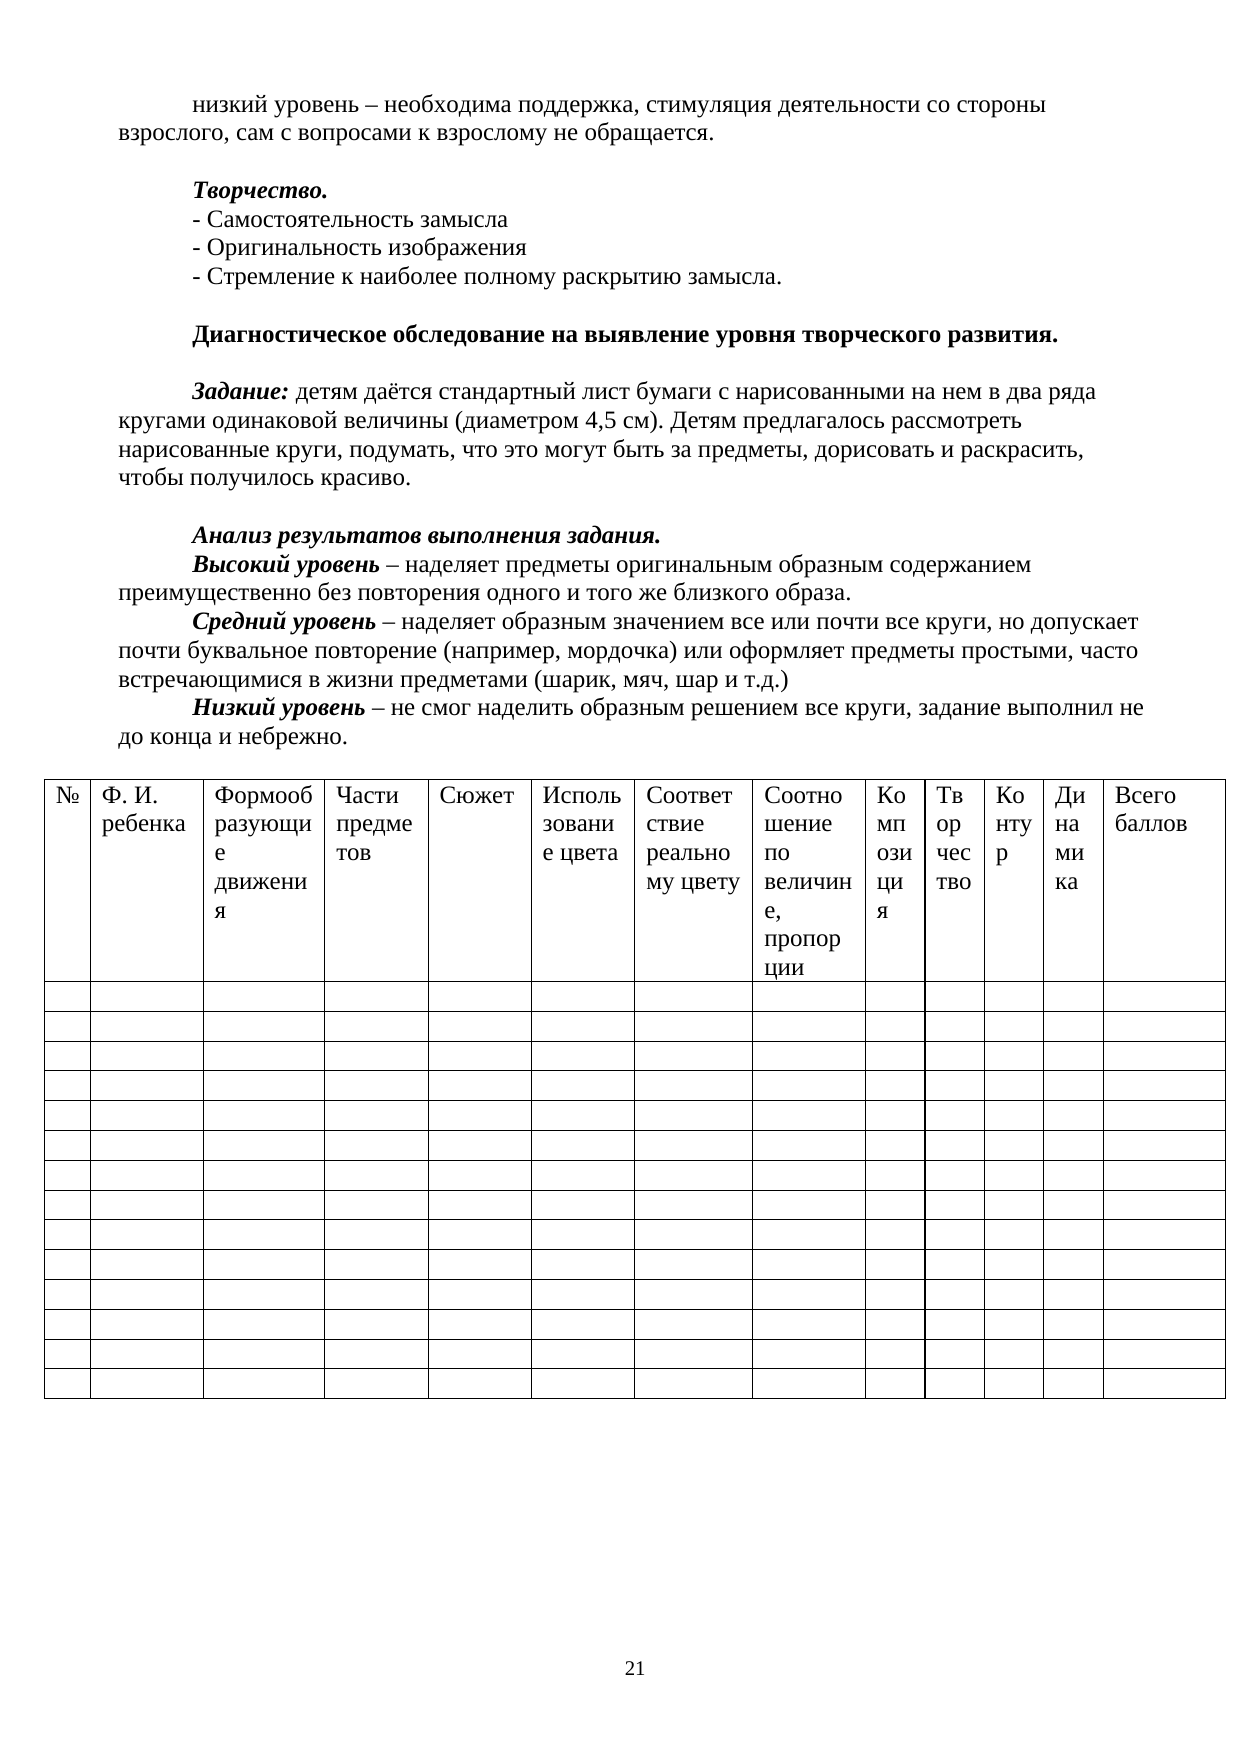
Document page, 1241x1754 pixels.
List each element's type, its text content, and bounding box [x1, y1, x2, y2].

table_cell [91, 1340, 203, 1368]
text низкий уровень – необходима поддержка, стимуляция деятельности со стороны взрослого, сам с вопросами к взрослому не обращается. [118, 89, 1152, 146]
table_cell [91, 1250, 203, 1279]
table_cell [926, 1220, 984, 1249]
table_cell [1104, 1191, 1225, 1219]
table_cell [866, 1191, 924, 1219]
text Творчество. - Самостоятельность замысла - Оригинальность изображения - Стремление к наиболее полному раскрытию замысла. [192, 175, 1152, 290]
table_cell [866, 1131, 924, 1160]
table_cell [1104, 1071, 1225, 1100]
table_cell [866, 1250, 924, 1279]
table_cell [926, 1369, 984, 1398]
table_cell [45, 1250, 90, 1279]
table_header Сюжет [429, 780, 531, 981]
table_cell [91, 1101, 203, 1130]
table_cell [926, 1191, 984, 1219]
table_cell [204, 1220, 324, 1249]
text Низкий уровень – не смог наделить образным решением все круги, задание выполнил не до конца и небрежно. [118, 692, 1152, 750]
table_cell [204, 1071, 324, 1100]
table_cell [532, 1101, 634, 1130]
table_cell [532, 1369, 634, 1398]
table_cell [45, 1161, 90, 1189]
table_cell [753, 1220, 865, 1249]
table_cell [635, 1250, 752, 1279]
table_cell [45, 1340, 90, 1368]
table_cell [325, 1310, 428, 1338]
table_cell [429, 1280, 531, 1309]
table_cell [753, 1310, 865, 1338]
table_cell [1104, 1369, 1225, 1398]
table_cell [926, 1071, 984, 1100]
table_cell [204, 1250, 324, 1279]
table_cell [325, 1340, 428, 1368]
table_header Соотношение по величине, пропорции [753, 780, 865, 981]
table_cell [753, 1340, 865, 1368]
table_cell [635, 1369, 752, 1398]
table_cell [866, 1101, 924, 1130]
table_cell [1044, 1101, 1103, 1130]
table_cell [91, 1131, 203, 1160]
table_cell [45, 1280, 90, 1309]
table_cell [91, 1071, 203, 1100]
text Средний уровень – наделяет образным значением все или почти все круги, но допускает почти буквальное повторение (например, мордочка) или оформляет предметы простыми, часто встречающимися в жизни предметами (шарик, мяч, шар и т.д.) [118, 606, 1152, 692]
table_cell [45, 1042, 90, 1070]
table_cell [429, 1161, 531, 1189]
table_cell [753, 1042, 865, 1070]
table_cell [753, 982, 865, 1011]
table_cell [1104, 1250, 1225, 1279]
table_cell [866, 1220, 924, 1249]
table_cell [985, 1131, 1043, 1160]
table_cell [91, 1191, 203, 1219]
table_cell [45, 1310, 90, 1338]
table_header Творчество [926, 780, 984, 981]
table_cell [204, 1280, 324, 1309]
table_cell [926, 1131, 984, 1160]
table_cell [1104, 1220, 1225, 1249]
table_cell [1104, 1131, 1225, 1160]
table_cell [45, 1101, 90, 1130]
table_cell [635, 1161, 752, 1189]
table_cell [866, 1280, 924, 1309]
table_cell [204, 1191, 324, 1219]
table_cell [91, 1310, 203, 1338]
table_cell [635, 1310, 752, 1338]
table_cell [325, 1220, 428, 1249]
table_cell [204, 1340, 324, 1368]
table_cell [325, 1071, 428, 1100]
table_cell [45, 1071, 90, 1100]
table_cell [866, 1369, 924, 1398]
table_cell [325, 1131, 428, 1160]
table_cell [91, 1369, 203, 1398]
table_cell [91, 982, 203, 1011]
table_cell [1044, 1250, 1103, 1279]
table_cell [1044, 1161, 1103, 1189]
table_cell [429, 1012, 531, 1041]
table_cell [753, 1131, 865, 1160]
table_cell [985, 1280, 1043, 1309]
table_cell [204, 1012, 324, 1041]
table_cell [926, 1161, 984, 1189]
table_cell [1044, 1369, 1103, 1398]
table_cell [91, 1161, 203, 1189]
table_cell [325, 1250, 428, 1279]
table_cell [753, 1101, 865, 1130]
table_cell [532, 1071, 634, 1100]
text Задание: детям даётся стандартный лист бумаги с нарисованными на нем в два ряда кругами одинаковой величины (диаметром 4,5 см). Детям предлагалось рассмотреть нарисованные круги, подумать, что это могут быть за предметы, дорисовать и раскрасить, чтобы получилось красиво. [118, 376, 1152, 491]
table_cell [985, 1161, 1043, 1189]
table_cell [204, 1161, 324, 1189]
table_header Динамика [1044, 780, 1103, 981]
table_cell [926, 1012, 984, 1041]
table_cell [325, 1369, 428, 1398]
table_cell [325, 1042, 428, 1070]
table_cell [985, 1369, 1043, 1398]
table_cell [532, 1161, 634, 1189]
table_cell [985, 1042, 1043, 1070]
table_cell [866, 1042, 924, 1070]
table_cell [45, 1012, 90, 1041]
table_cell [45, 1220, 90, 1249]
table_cell [532, 1340, 634, 1368]
table_cell [1104, 1310, 1225, 1338]
table_cell [429, 1071, 531, 1100]
table_cell [866, 1161, 924, 1189]
text Высокий уровень – наделяет предметы оригинальным образным содержанием преимущественно без повторения одного и того же близкого образа. [118, 549, 1152, 606]
table_cell [985, 1101, 1043, 1130]
table_cell [1104, 1340, 1225, 1368]
table_cell [1044, 1131, 1103, 1160]
table_cell [204, 1369, 324, 1398]
table_cell [753, 1191, 865, 1219]
table_cell [866, 1071, 924, 1100]
table_cell [325, 1161, 428, 1189]
table_header Ф. И. ребенка [91, 780, 203, 981]
table_cell [429, 1340, 531, 1368]
table_header Формообразующие движения [204, 780, 324, 981]
table_cell [753, 1280, 865, 1309]
table_cell [635, 1191, 752, 1219]
table_cell [1044, 1220, 1103, 1249]
table_cell [753, 1369, 865, 1398]
table_cell [204, 1101, 324, 1130]
table_cell [926, 1280, 984, 1309]
table_cell [635, 1012, 752, 1041]
table_cell [532, 1220, 634, 1249]
table_cell [532, 1310, 634, 1338]
table_cell [45, 982, 90, 1011]
table_cell [325, 1191, 428, 1219]
table_cell [325, 982, 428, 1011]
table_cell [753, 1071, 865, 1100]
table_cell [926, 982, 984, 1011]
table_cell [1044, 1071, 1103, 1100]
table_cell [325, 1012, 428, 1041]
table_cell [429, 1131, 531, 1160]
table_cell [1104, 1280, 1225, 1309]
table_cell [204, 1131, 324, 1160]
table_cell [985, 1220, 1043, 1249]
table_cell [429, 1042, 531, 1070]
table_header Части предметов [325, 780, 428, 981]
table_cell [532, 982, 634, 1011]
table_cell [1104, 982, 1225, 1011]
table_cell [204, 1042, 324, 1070]
table_cell [926, 1250, 984, 1279]
table_cell [1104, 1161, 1225, 1189]
table_cell [1044, 1042, 1103, 1070]
table_cell [635, 1042, 752, 1070]
table_cell [1044, 1280, 1103, 1309]
table_cell [325, 1101, 428, 1130]
table_cell [1044, 982, 1103, 1011]
table_cell [926, 1042, 984, 1070]
table_cell [926, 1340, 984, 1368]
table_cell [429, 1220, 531, 1249]
table_cell [753, 1012, 865, 1041]
table_cell [429, 1101, 531, 1130]
table_cell [866, 1340, 924, 1368]
table_cell [635, 982, 752, 1011]
table_cell [532, 1131, 634, 1160]
table_cell [1044, 1012, 1103, 1041]
table_cell [635, 1280, 752, 1309]
table_cell [429, 1310, 531, 1338]
table_cell [985, 1012, 1043, 1041]
table_cell [1104, 1101, 1225, 1130]
table_cell [91, 1220, 203, 1249]
table_cell [1044, 1340, 1103, 1368]
table_cell [1044, 1191, 1103, 1219]
table_cell [635, 1071, 752, 1100]
table_cell [985, 1340, 1043, 1368]
table_cell [753, 1250, 865, 1279]
table_cell [325, 1280, 428, 1309]
table_cell [866, 1012, 924, 1041]
table_cell [429, 982, 531, 1011]
table_cell [532, 1250, 634, 1279]
table_cell [635, 1131, 752, 1160]
table_header Соответствие реальному цвету [635, 780, 752, 981]
table_cell [985, 1071, 1043, 1100]
table_cell [91, 1012, 203, 1041]
table_cell [204, 982, 324, 1011]
text Анализ результатов выполнения задания. [118, 520, 1152, 549]
table_cell [635, 1220, 752, 1249]
table_cell [532, 1012, 634, 1041]
table_cell [532, 1280, 634, 1309]
table_cell [1104, 1042, 1225, 1070]
table_cell [429, 1369, 531, 1398]
table_cell [926, 1101, 984, 1130]
table_cell [429, 1191, 531, 1219]
table_header Всего баллов [1104, 780, 1225, 981]
table_cell [985, 1191, 1043, 1219]
table_cell [91, 1042, 203, 1070]
table_cell [1104, 1012, 1225, 1041]
table_cell [753, 1161, 865, 1189]
table_cell [532, 1042, 634, 1070]
table_cell [985, 1310, 1043, 1338]
table_cell [45, 1131, 90, 1160]
table_cell [45, 1369, 90, 1398]
table_header Композиция [866, 780, 924, 981]
table_cell [926, 1310, 984, 1338]
table_cell [866, 1310, 924, 1338]
table_cell [429, 1250, 531, 1279]
table_cell [635, 1101, 752, 1130]
table_header Контур [985, 780, 1043, 981]
text Диагностическое обследование на выявление уровня творческого развития. [118, 319, 1152, 347]
table_cell [1044, 1310, 1103, 1338]
table_cell [204, 1310, 324, 1338]
table_cell [985, 1250, 1043, 1279]
table_header № [45, 780, 90, 981]
table_header Использование цвета [532, 780, 634, 981]
table_cell [985, 982, 1043, 1011]
table_cell [45, 1191, 90, 1219]
table_cell [532, 1191, 634, 1219]
table_cell [91, 1280, 203, 1309]
table_cell [866, 982, 924, 1011]
table_cell [635, 1340, 752, 1368]
